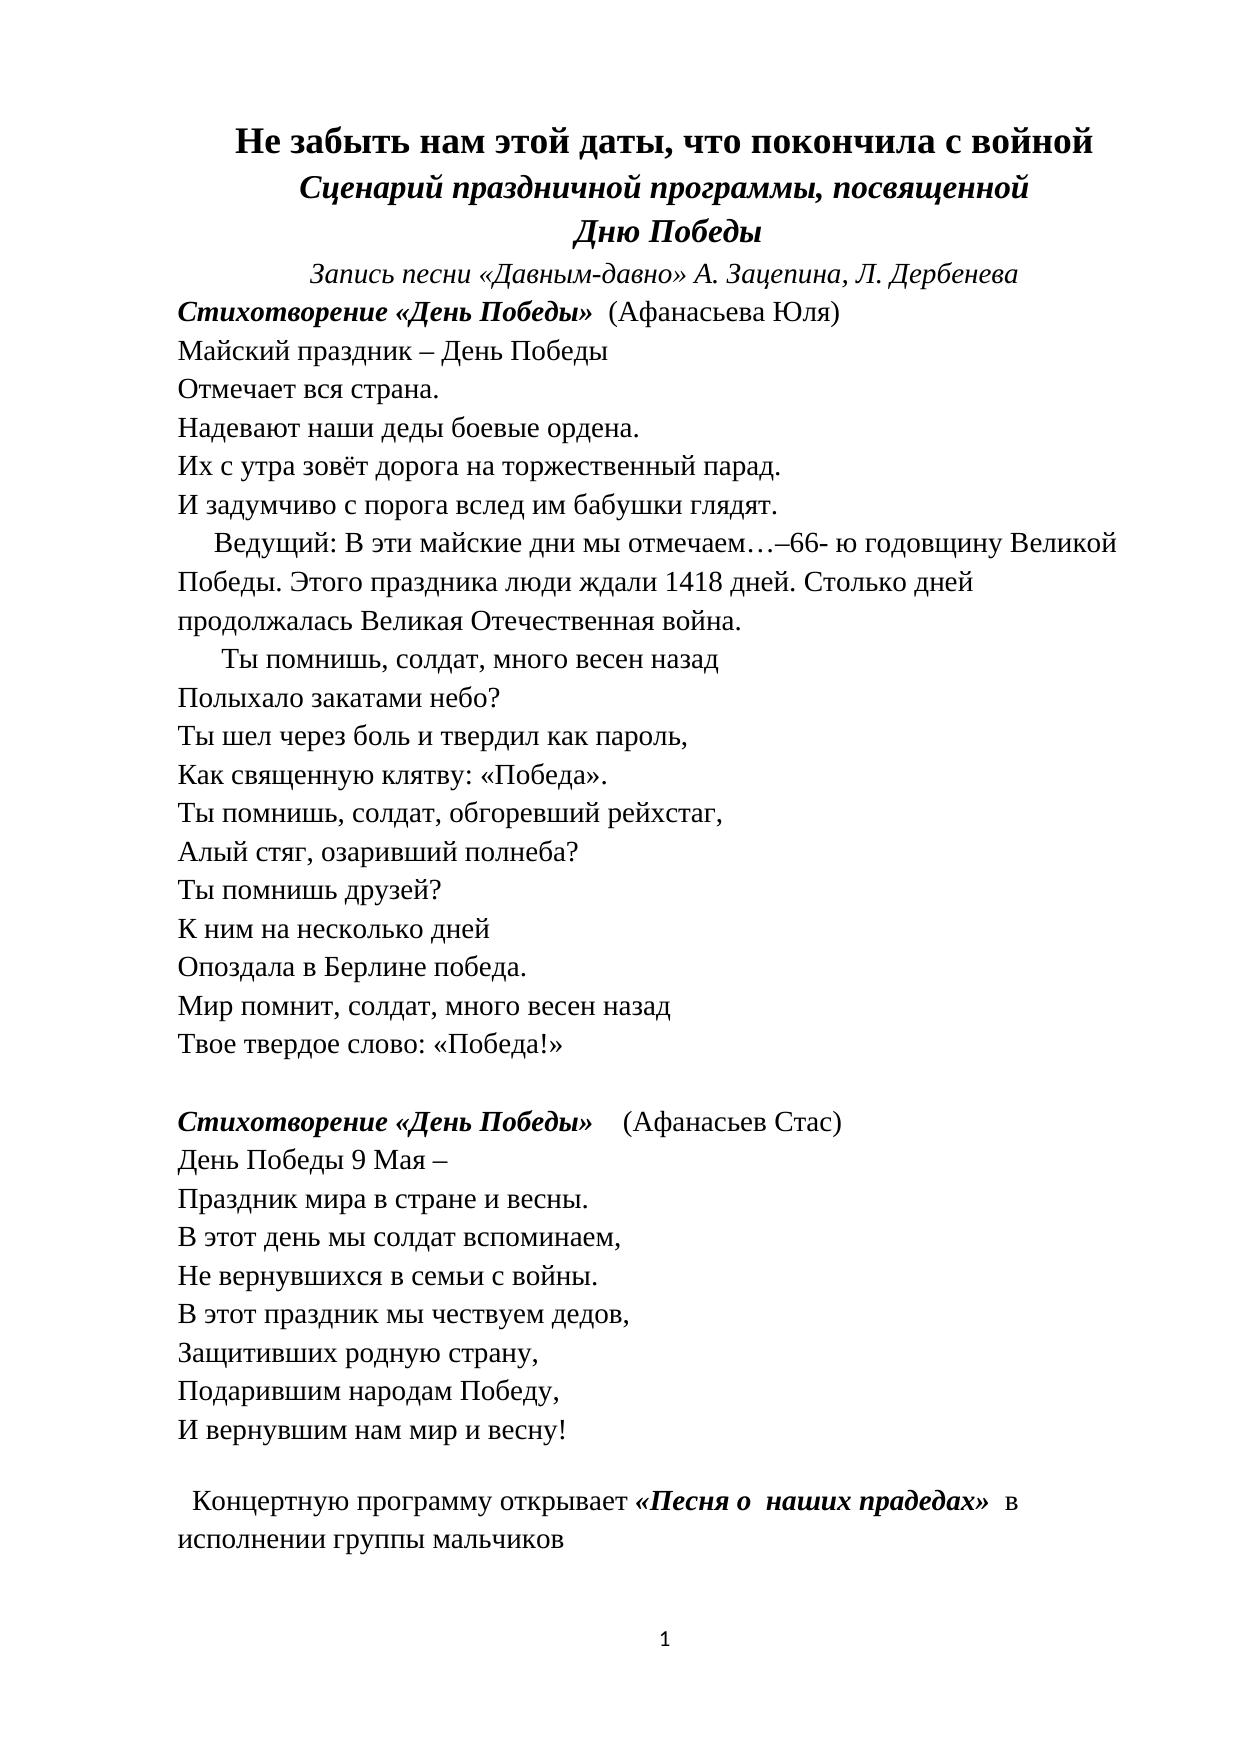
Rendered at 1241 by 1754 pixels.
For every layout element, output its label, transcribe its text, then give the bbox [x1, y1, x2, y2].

text Не вернувшихся в семьи с войны. [177, 1258, 1152, 1291]
text Запись песни «Давным-давно» А. Зацепина, Л. Дербенева [177, 256, 1152, 289]
text День Победы 9 Мая – [177, 1142, 1152, 1176]
text Концертную программу открывает «Песня о наших прадедах» в исполнении группы мальчиков [177, 1483, 1152, 1555]
text Отмечает вся страна. [177, 371, 1152, 405]
text Сценарий праздничной программы, посвященной [177, 168, 1152, 206]
text Ведущий: В эти майские дни мы отмечаем…–66- ю годовщину Великой Победы. Этого праздника люди ждали 1418 дней. Столько дней продолжалась Великая Отечественная война. Ты помнишь, солдат, много весен назад Полыхало закатами небо? Ты шел через боль и твердил как пароль, Как священную клятву: «Победа». Ты помнишь, солдат, обгоревший рейхстаг, Алый стяг, озаривший полнеба? Ты помнишь друзей? К ним на несколько дней Опоздала в Берлине победа. Мир помнит, солдат, много весен назад Твое твердое слово: «Победа!» [177, 526, 1152, 1060]
text Подарившим народам Победу, [177, 1373, 1152, 1407]
text И задумчиво с порога вслед им бабушки глядят. [177, 487, 1152, 521]
text Их с утра зовёт дорога на торжественный парад. [177, 448, 1152, 482]
text Праздник мира в стране и весны. [177, 1181, 1152, 1214]
text Защитивших родную страну, [177, 1335, 1152, 1368]
text Стихотворение «День Победы» (Афанасьев Стас) [177, 1104, 1152, 1137]
text Не забыть нам этой даты, что покончила с войной [177, 118, 1152, 161]
text В этот праздник мы чествуем дедов, [177, 1296, 1152, 1330]
text Дню Победы [177, 212, 1152, 250]
text Стихотворение «День Победы» (Афанасьева Юля) [177, 294, 1152, 328]
text Майский праздник – День Победы [177, 333, 1152, 366]
text Надевают наши деды боевые ордена. [177, 410, 1152, 443]
text И вернувшим нам мир и весну! [177, 1412, 1152, 1446]
text В этот день мы солдат вспоминаем, [177, 1219, 1152, 1253]
